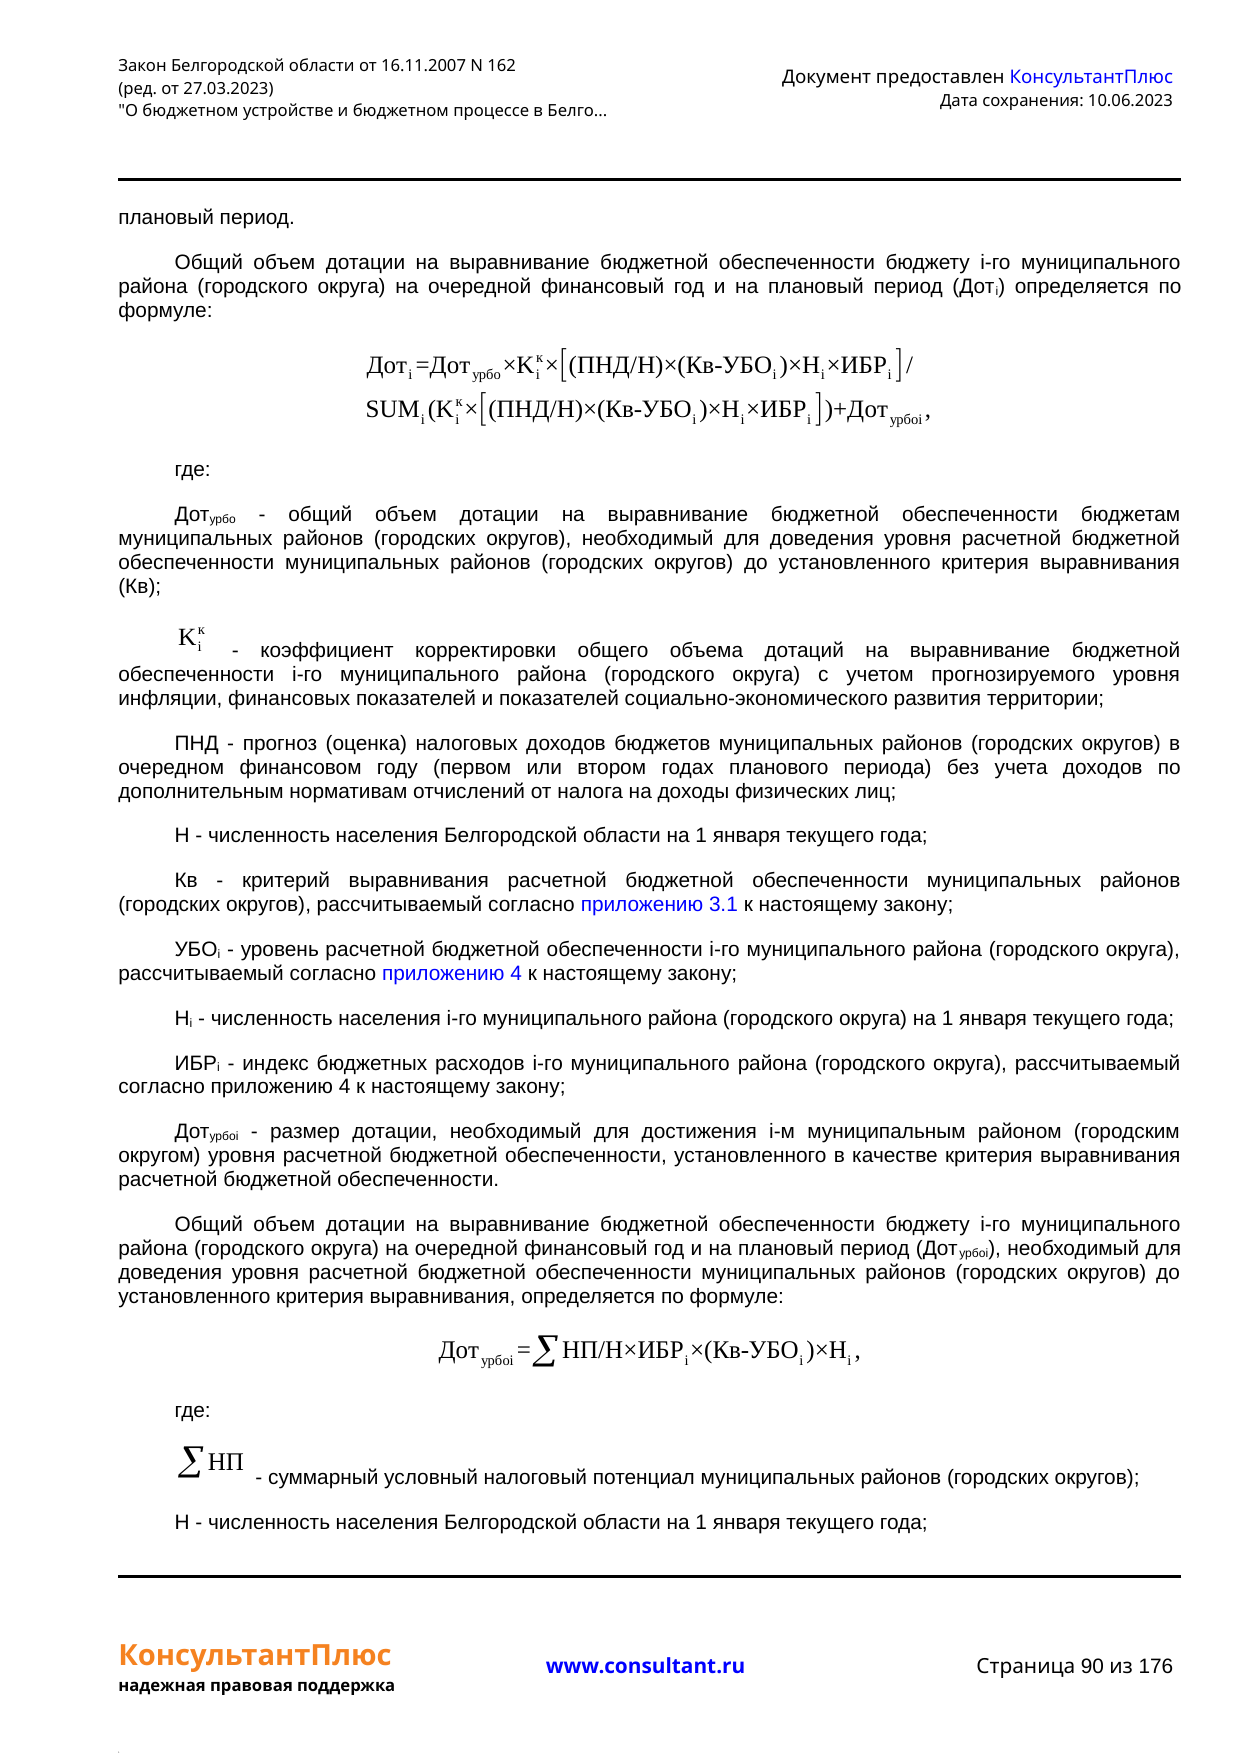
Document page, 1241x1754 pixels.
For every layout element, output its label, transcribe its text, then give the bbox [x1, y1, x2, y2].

text где: [118, 457, 1181, 481]
text Общий объем дотации на выравнивание бюджетной обеспеченности бюджету i-го муниципального района (городского округа) на очередной финансовый год и на плановый период (Дотурбоi), необходимый для доведения уровня расчетной бюджетной обеспеченности муниципальных районов (городских округов) до установленного критерия выравнивания, определяется по формуле: [118, 1212, 1181, 1308]
text Н - численность населения Белгородской области на 1 января текущего года; [118, 823, 1181, 847]
text УБОi - уровень расчетной бюджетной обеспеченности i-го муниципального района (городского округа), рассчитываемый согласно приложению 4 к настоящему закону; [118, 937, 1181, 985]
text Дотурбоi - размер дотации, необходимый для достижения i-м муниципальным районом (городским округом) уровня расчетной бюджетной обеспеченности, установленного в качестве критерия выравнивания расчетной бюджетной обеспеченности. [118, 1119, 1181, 1191]
text ПНД - прогноз (оценка) налоговых доходов бюджетов муниципальных районов (городских округов) в очередном финансовом году (первом или втором годах планового периода) без учета доходов по дополнительным нормативам отчислений от налога на доходы физических лиц; [118, 731, 1181, 802]
text - суммарный условный налоговый потенциал муниципальных районов (городских округов); [118, 1442, 1181, 1489]
text Общий объем дотации на выравнивание бюджетной обеспеченности бюджету i-го муниципального района (городского округа) на очередной финансовый год и на плановый период (Дотi) определяется по формуле: [118, 249, 1181, 321]
text где: [118, 1398, 1181, 1422]
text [118, 205, 1181, 229]
text Н - численность населения Белгородской области на 1 января текущего года; [118, 1510, 1181, 1534]
text Hi - численность населения i-го муниципального района (городского округа) на 1 января текущего года; [118, 1006, 1181, 1029]
text Дотурбо - общий объем дотации на выравнивание бюджетной обеспеченности бюджетам муниципальных районов (городских округов), необходимый для доведения уровня расчетной бюджетной обеспеченности муниципальных районов (городских округов) до установленного критерия выравнивания (Кв); [118, 502, 1181, 597]
text - коэффициент корректировки общего объема дотаций на выравнивание бюджетной обеспеченности i-го муниципального района (городского округа) с учетом прогнозируемого уровня инфляции, финансовых показателей и показателей социально-экономического развития территории; [118, 618, 1181, 710]
text ИБРi - индекс бюджетных расходов i-го муниципального района (городского округа), рассчитываемый согласно приложению 4 к настоящему закону; [118, 1050, 1181, 1098]
text Кв - критерий выравнивания расчетной бюджетной обеспеченности муниципальных районов (городских округов), рассчитываемый согласно приложению 3.1 к настоящему закону; [118, 868, 1181, 916]
